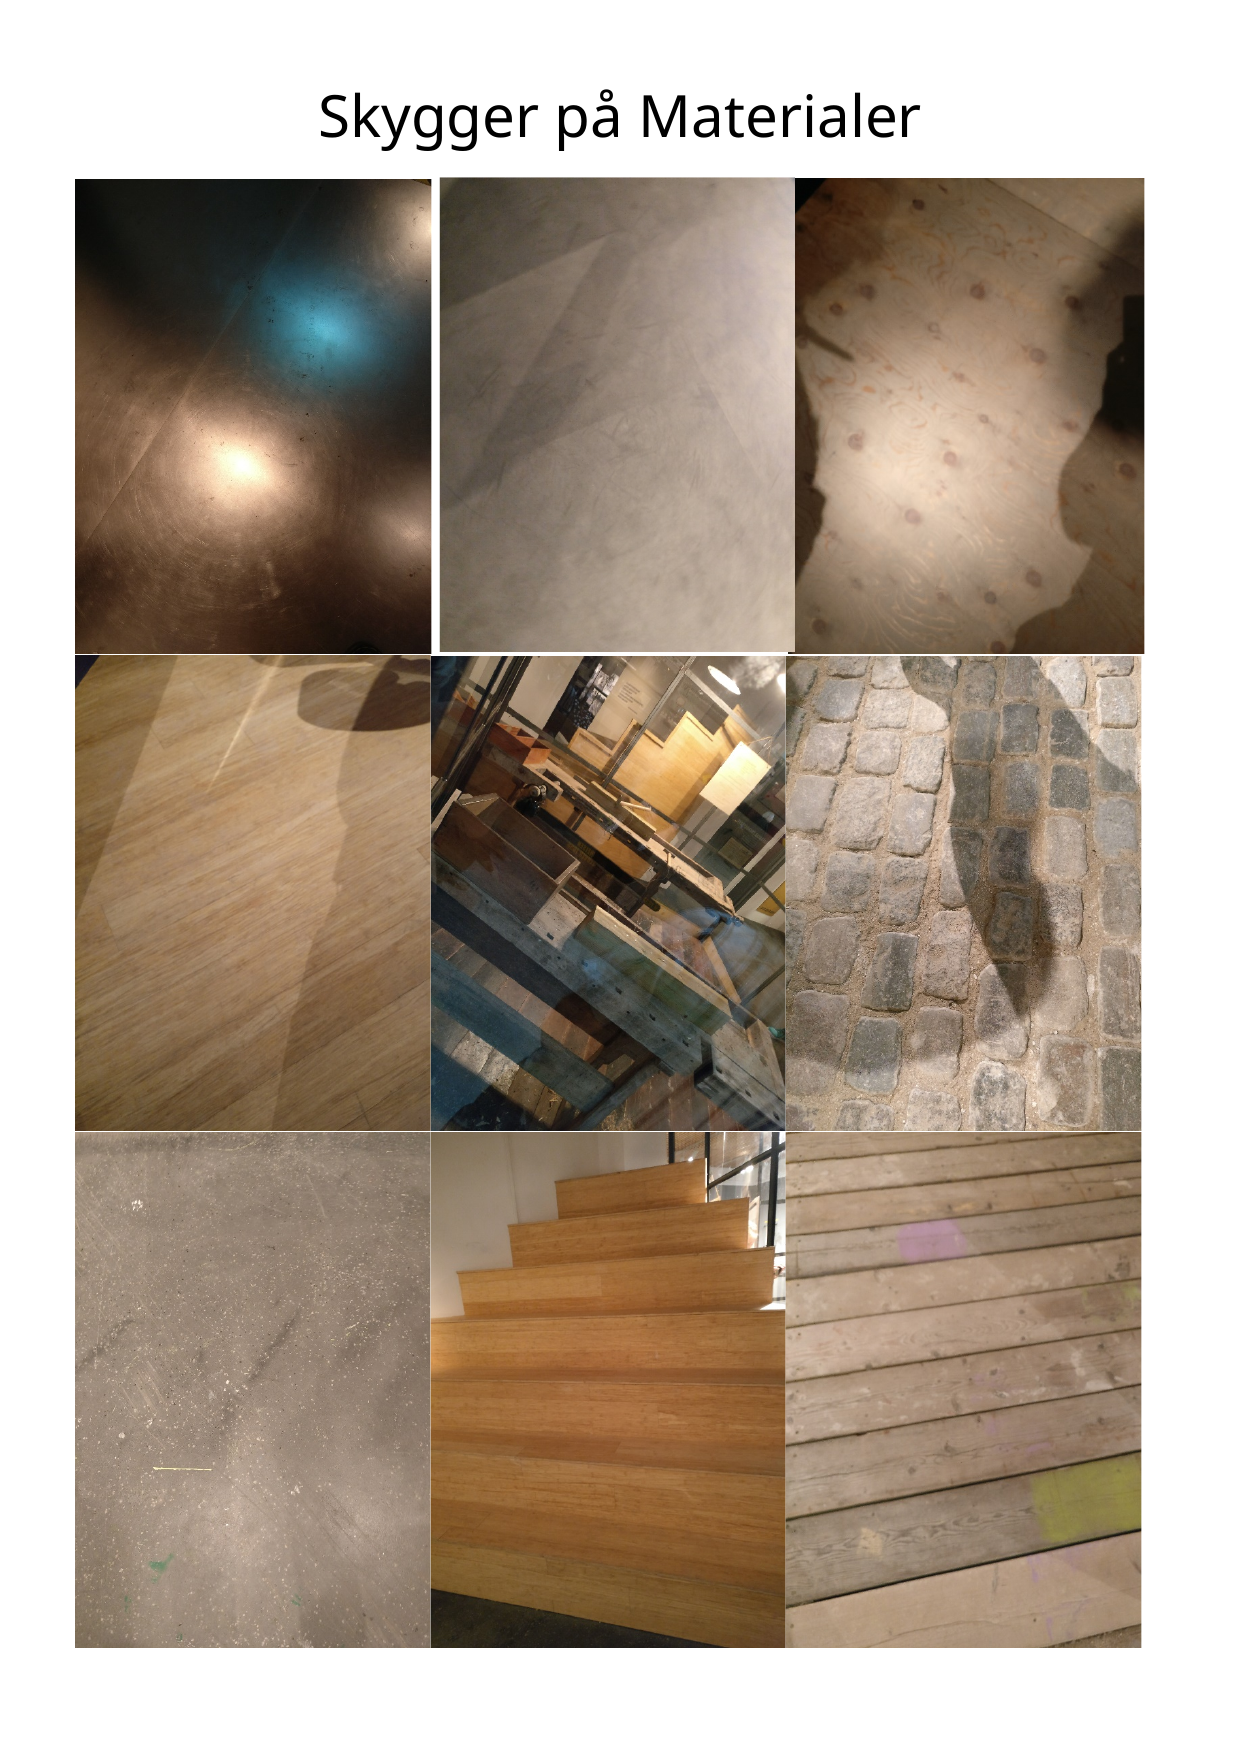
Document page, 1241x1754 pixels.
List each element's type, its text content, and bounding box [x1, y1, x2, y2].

picture [440, 178, 1145, 654]
text Skygger på Materialer [75, 75, 1165, 154]
picture [75, 655, 1142, 1131]
picture [75, 179, 432, 654]
picture [75, 1132, 1142, 1648]
